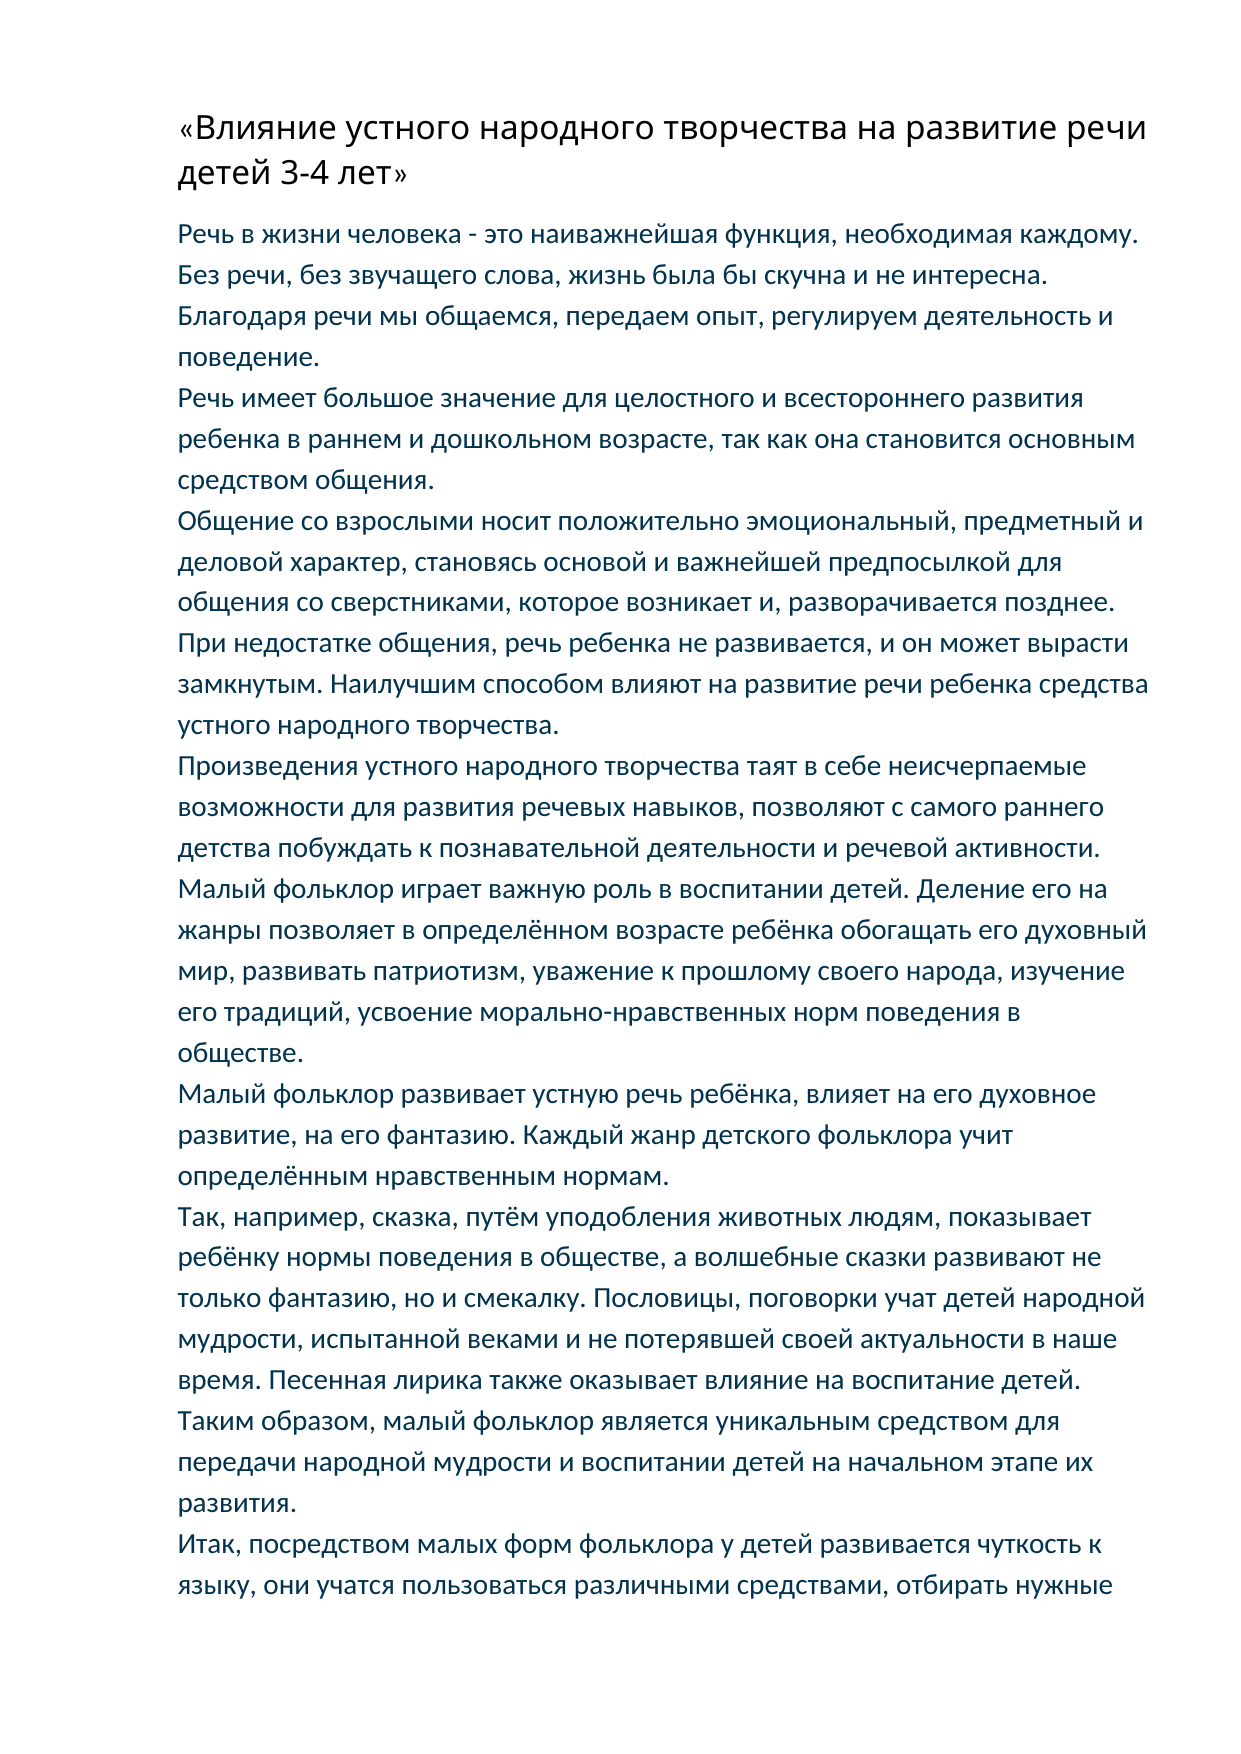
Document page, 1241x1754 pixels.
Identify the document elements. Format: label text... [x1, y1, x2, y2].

text «Влияние устного народного творчества на развитие речи детей 3-4 лет» [177, 103, 1152, 194]
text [177, 215, 1152, 1602]
